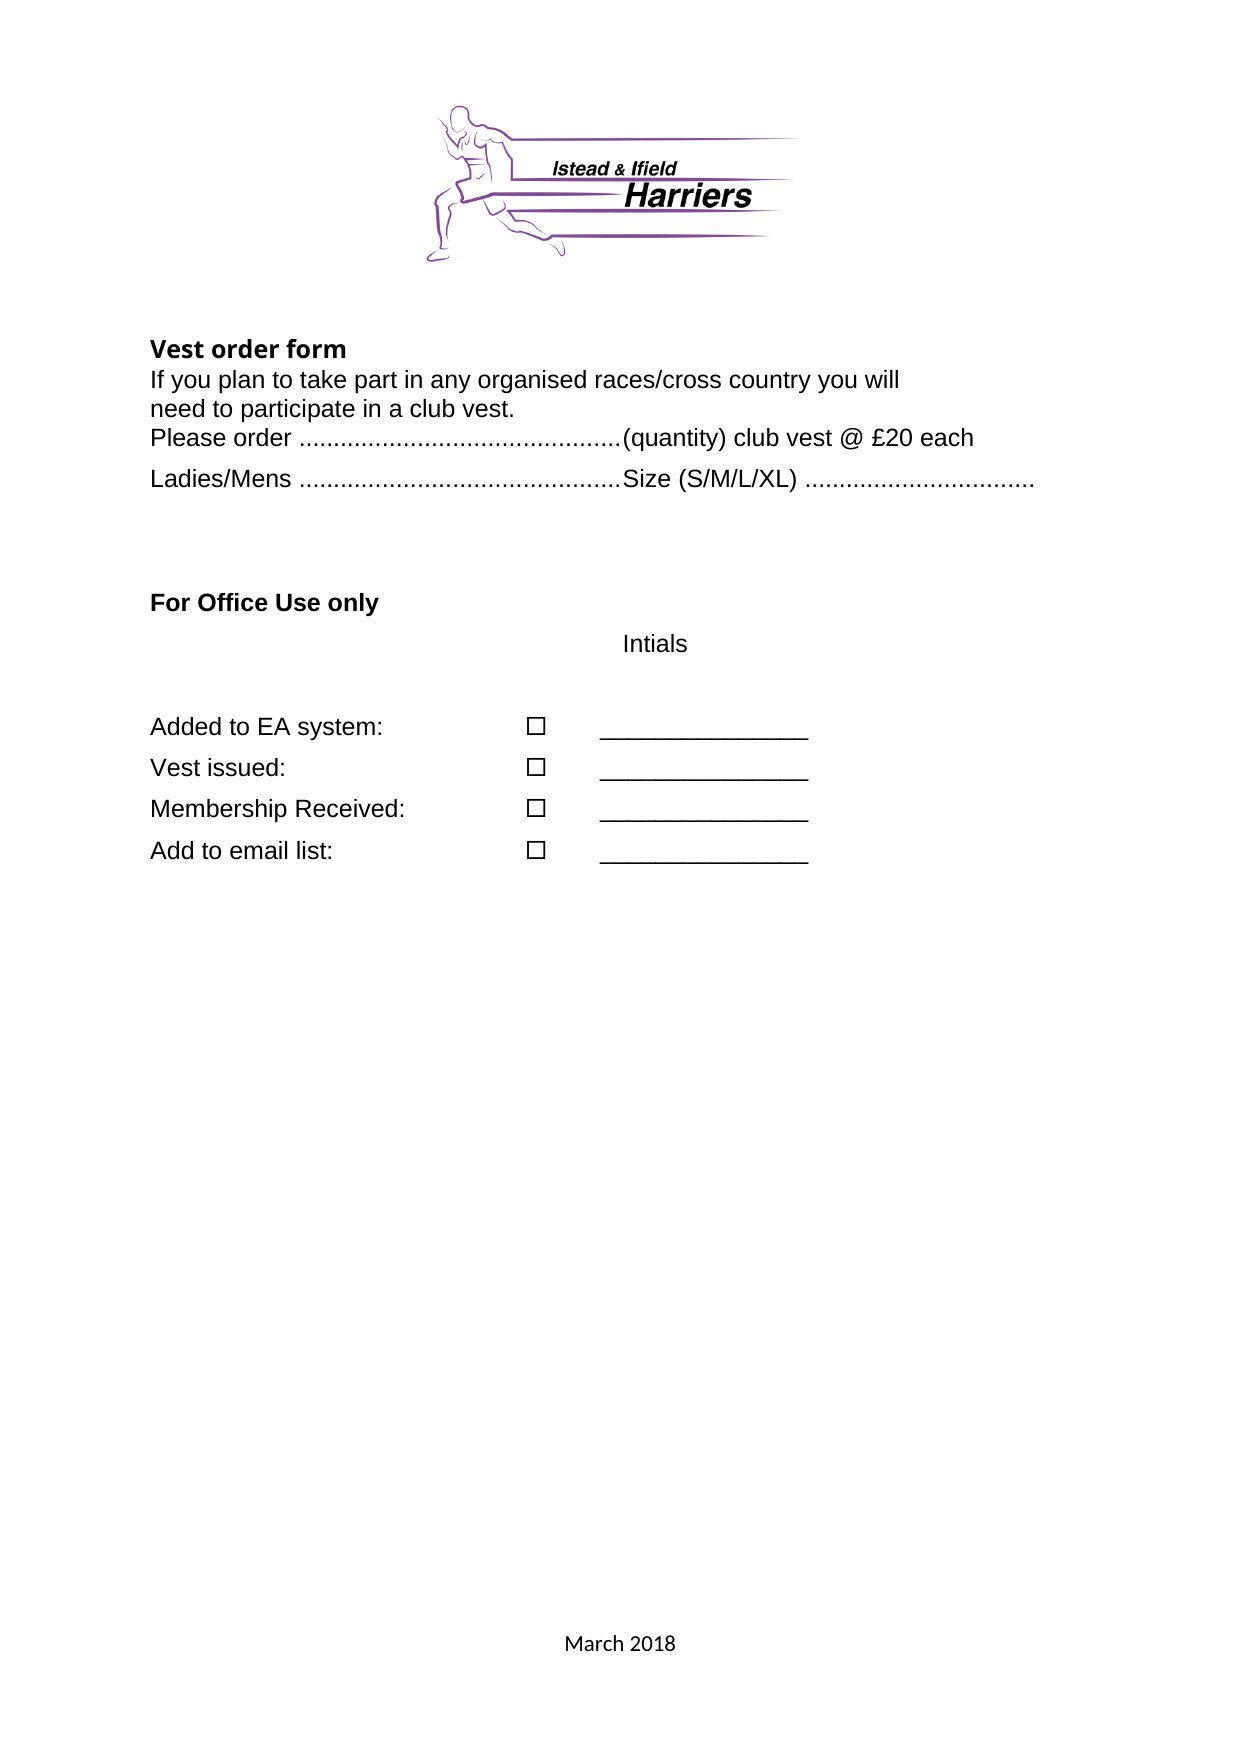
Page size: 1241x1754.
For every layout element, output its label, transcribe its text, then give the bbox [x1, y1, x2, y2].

text For Office Use only [150, 588, 1090, 617]
text Membership Received: _______________ [150, 794, 1090, 823]
text Please order (quantity) club vest @ £20 each [150, 423, 1090, 452]
text need to participate in a club vest. [150, 394, 1090, 423]
text Vest issued: _______________ [150, 753, 1090, 782]
text If you plan to take part in any organised races/cross country you will [150, 366, 1090, 394]
text Intials [150, 629, 1090, 658]
text Added to EA system: _______________ [150, 712, 1090, 741]
text Add to email list: _______________ [150, 836, 1090, 865]
text Vest order form [150, 331, 1090, 366]
text Ladies/Mens Size (S/M/L/XL) [150, 464, 1090, 493]
picture [340, 88, 900, 278]
